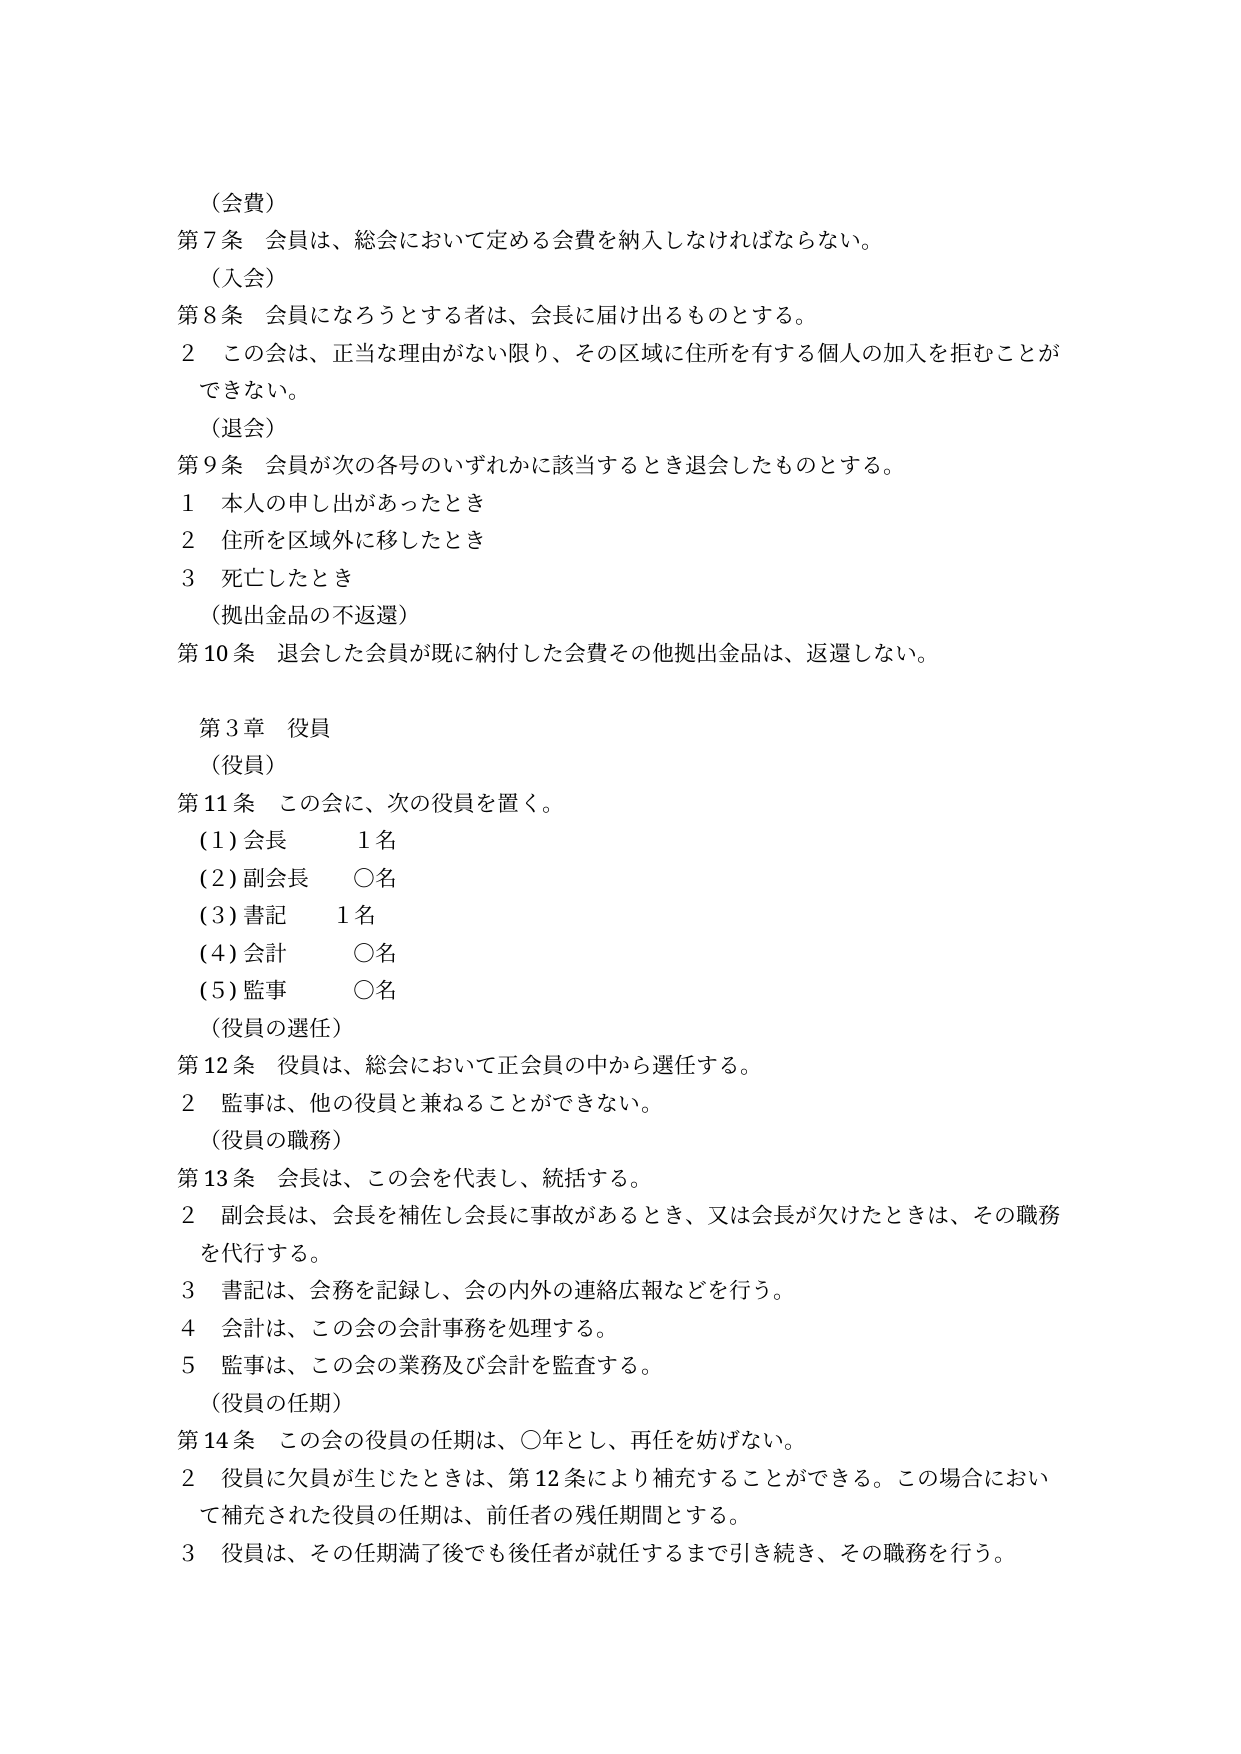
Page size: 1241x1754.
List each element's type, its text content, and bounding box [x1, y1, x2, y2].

text ２ 監事は、他の役員と兼ねることができない。 [177, 1083, 1063, 1121]
text ２ 副会長は、会長を補佐し会長に事故があるとき、又は会長が欠けたときは、その職務を代行する。 [177, 1196, 1063, 1271]
text (４) 会計 ○名 [177, 933, 1063, 971]
text ３ 書記は、会務を記録し、会の内外の連絡広報などを行う。 [177, 1271, 1063, 1308]
text ３ 役員は、その任期満了後でも後任者が就任するまで引き続き、その職務を行う。 [177, 1533, 1063, 1571]
text （役員の任期） [177, 1383, 1063, 1421]
text 第３章 役員 [177, 708, 1063, 746]
text 第７条 会員は、総会において定める会費を納入しなければならない。 [177, 221, 1063, 258]
text (３) 書記 １名 [177, 896, 1063, 933]
text ２ この会は、正当な理由がない限り、その区域に住所を有する個人の加入を拒むことができない。 [177, 333, 1063, 408]
text ４ 会計は、この会の会計事務を処理する。 [177, 1308, 1063, 1346]
text （会費） [177, 183, 1063, 221]
text （役員の職務） [177, 1121, 1063, 1158]
text 第９条 会員が次の各号のいずれかに該当するとき退会したものとする。 [177, 446, 1063, 483]
text （入会） [177, 258, 1063, 296]
text 第13条 会長は、この会を代表し、統括する。 [177, 1158, 1063, 1196]
text ２ 役員に欠員が生じたときは、第12条により補充することができる。この場合において補充された役員の任期は、前任者の残任期間とする。 [177, 1458, 1063, 1533]
text (５) 監事 ○名 [177, 971, 1063, 1008]
text (１) 会長 １名 [177, 821, 1063, 858]
text 第11条 この会に、次の役員を置く。 [177, 783, 1063, 821]
text （役員） [177, 746, 1063, 783]
text （退会） [177, 408, 1063, 446]
text ２ 住所を区域外に移したとき [177, 521, 1063, 558]
text 第８条 会員になろうとする者は、会長に届け出るものとする。 [177, 296, 1063, 333]
text １ 本人の申し出があったとき [177, 483, 1063, 521]
text 第12条 役員は、総会において正会員の中から選任する。 [177, 1046, 1063, 1083]
text （拠出金品の不返還） [177, 596, 1063, 633]
text (２) 副会長 ○名 [177, 858, 1063, 896]
text ５ 監事は、この会の業務及び会計を監査する。 [177, 1346, 1063, 1383]
text 第14条 この会の役員の任期は、○年とし、再任を妨げない。 [177, 1421, 1063, 1458]
text （役員の選任） [177, 1008, 1063, 1046]
text ３ 死亡したとき [177, 558, 1063, 596]
text 第10条 退会した会員が既に納付した会費その他拠出金品は、返還しない。 [177, 633, 1063, 671]
